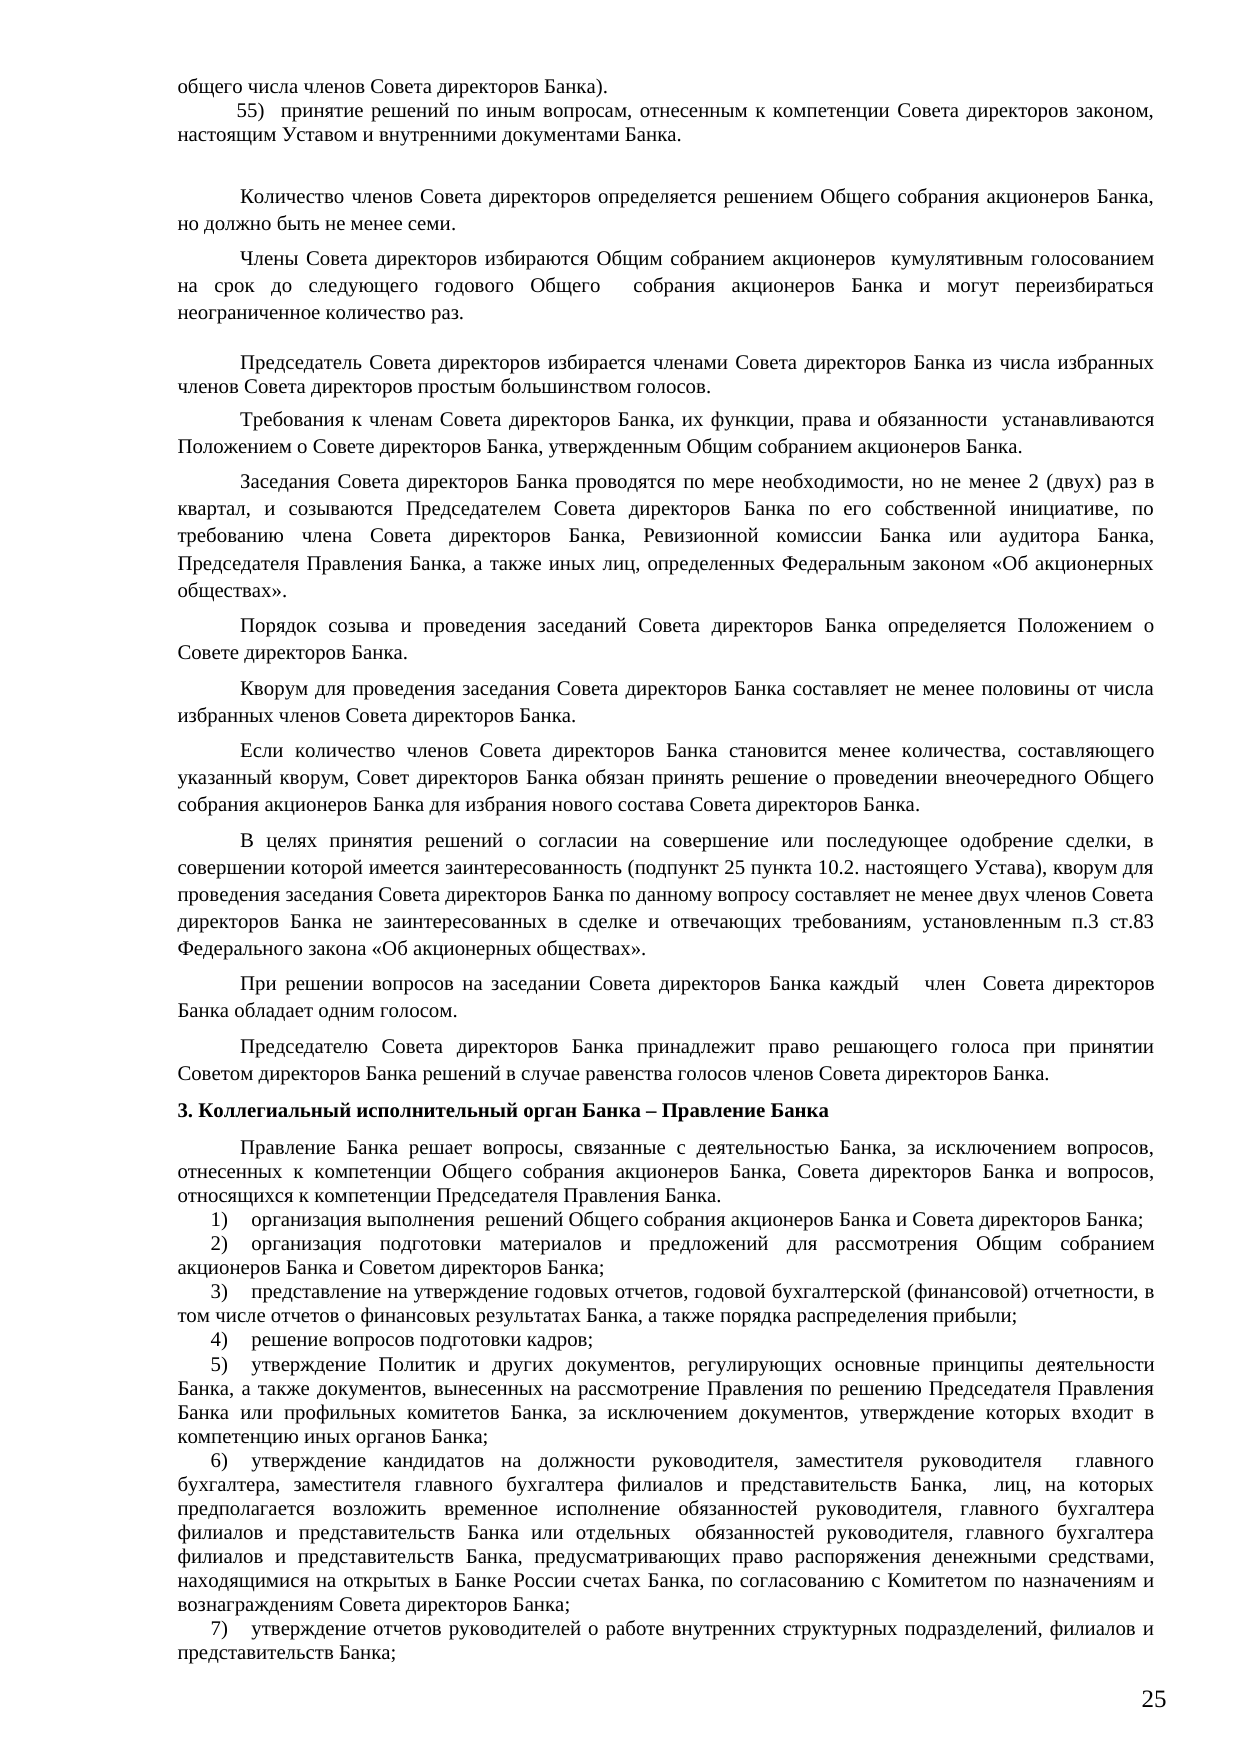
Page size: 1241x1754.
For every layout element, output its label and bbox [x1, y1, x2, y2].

table_header [92, 74, 1178, 1664]
